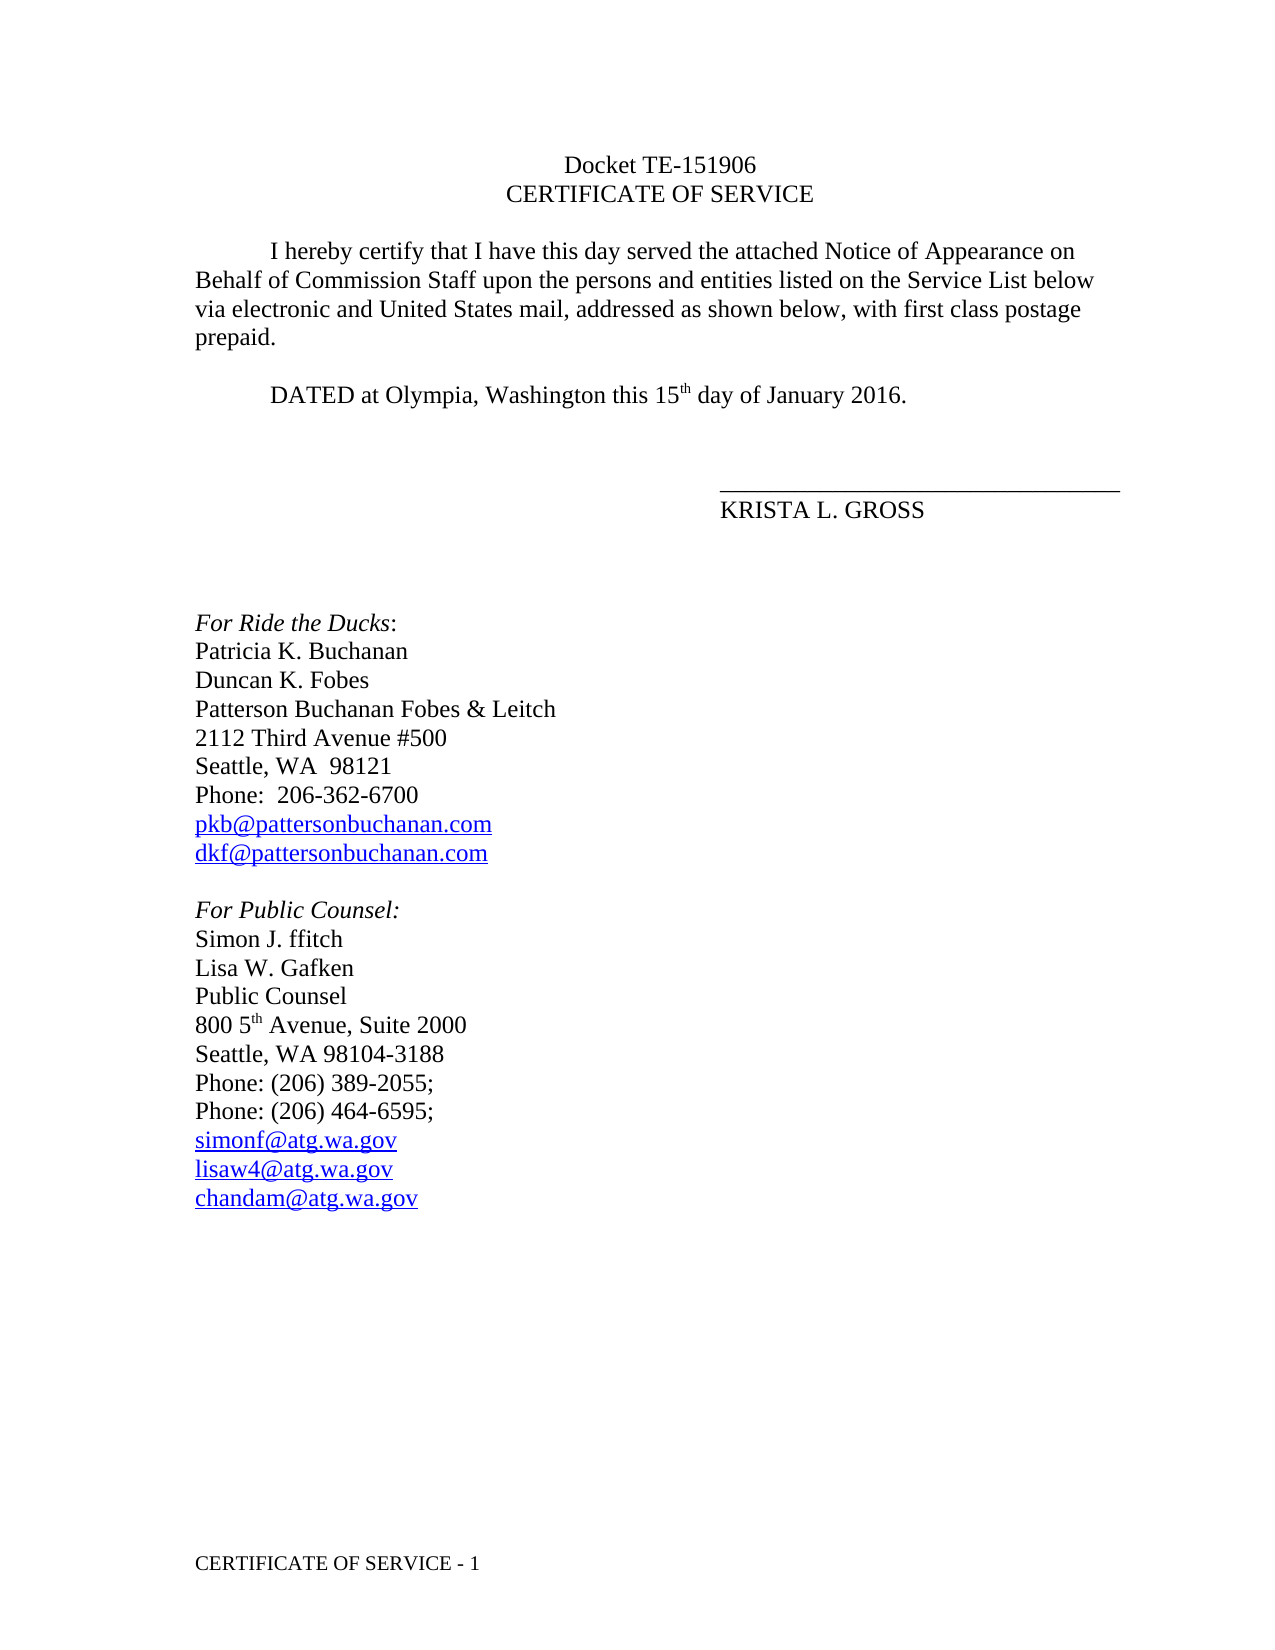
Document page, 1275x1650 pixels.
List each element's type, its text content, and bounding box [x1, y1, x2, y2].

text lisaw4@atg.wa.gov [195, 1154, 622, 1183]
text Seattle, WA 98121 [195, 751, 622, 780]
text Phone: (206) 389-2055; [195, 1068, 622, 1096]
text 800 5th Avenue, Suite 2000 [195, 1010, 622, 1039]
text Public Counsel [195, 981, 622, 1010]
subtitle Docket TE-151906 [195, 150, 1125, 179]
text Patricia K. Buchanan [195, 636, 622, 665]
text For Ride the Ducks: [195, 608, 622, 636]
text CERTIFICATE OF SERVICE [195, 179, 1125, 207]
text DATED at Olympia, Washington this 15th day of January 2016. [195, 380, 1125, 409]
text Duncan K. Fobes [195, 665, 622, 694]
text KRISTA L. GROSS [645, 495, 1125, 524]
text 2112 Third Avenue #500 [195, 723, 622, 751]
text dkf@pattersonbuchanan.com [195, 838, 622, 866]
text chandam@atg.wa.gov [195, 1183, 622, 1211]
text For Public Counsel: [195, 895, 622, 924]
text I hereby certify that I have this day served the attached Notice of Appearance on Behalf of Commission Staff upon the persons and entities listed on the Service List below via electronic and United States mail, addressed as shown below, with first class postage prepaid. [195, 236, 1125, 351]
text Simon J. ffitch [195, 924, 622, 953]
text Phone: 206-362-6700 [195, 780, 622, 809]
text simonf@atg.wa.gov [195, 1125, 622, 1154]
text Patterson Buchanan Fobes & Leitch [195, 694, 622, 723]
text Phone: (206) 464-6595; [195, 1096, 622, 1125]
text pkb@pattersonbuchanan.com [195, 809, 622, 838]
text Seattle, WA 98104-3188 [195, 1039, 622, 1068]
text ________________________________ [645, 466, 1125, 495]
text Lisa W. Gafken [195, 953, 622, 981]
